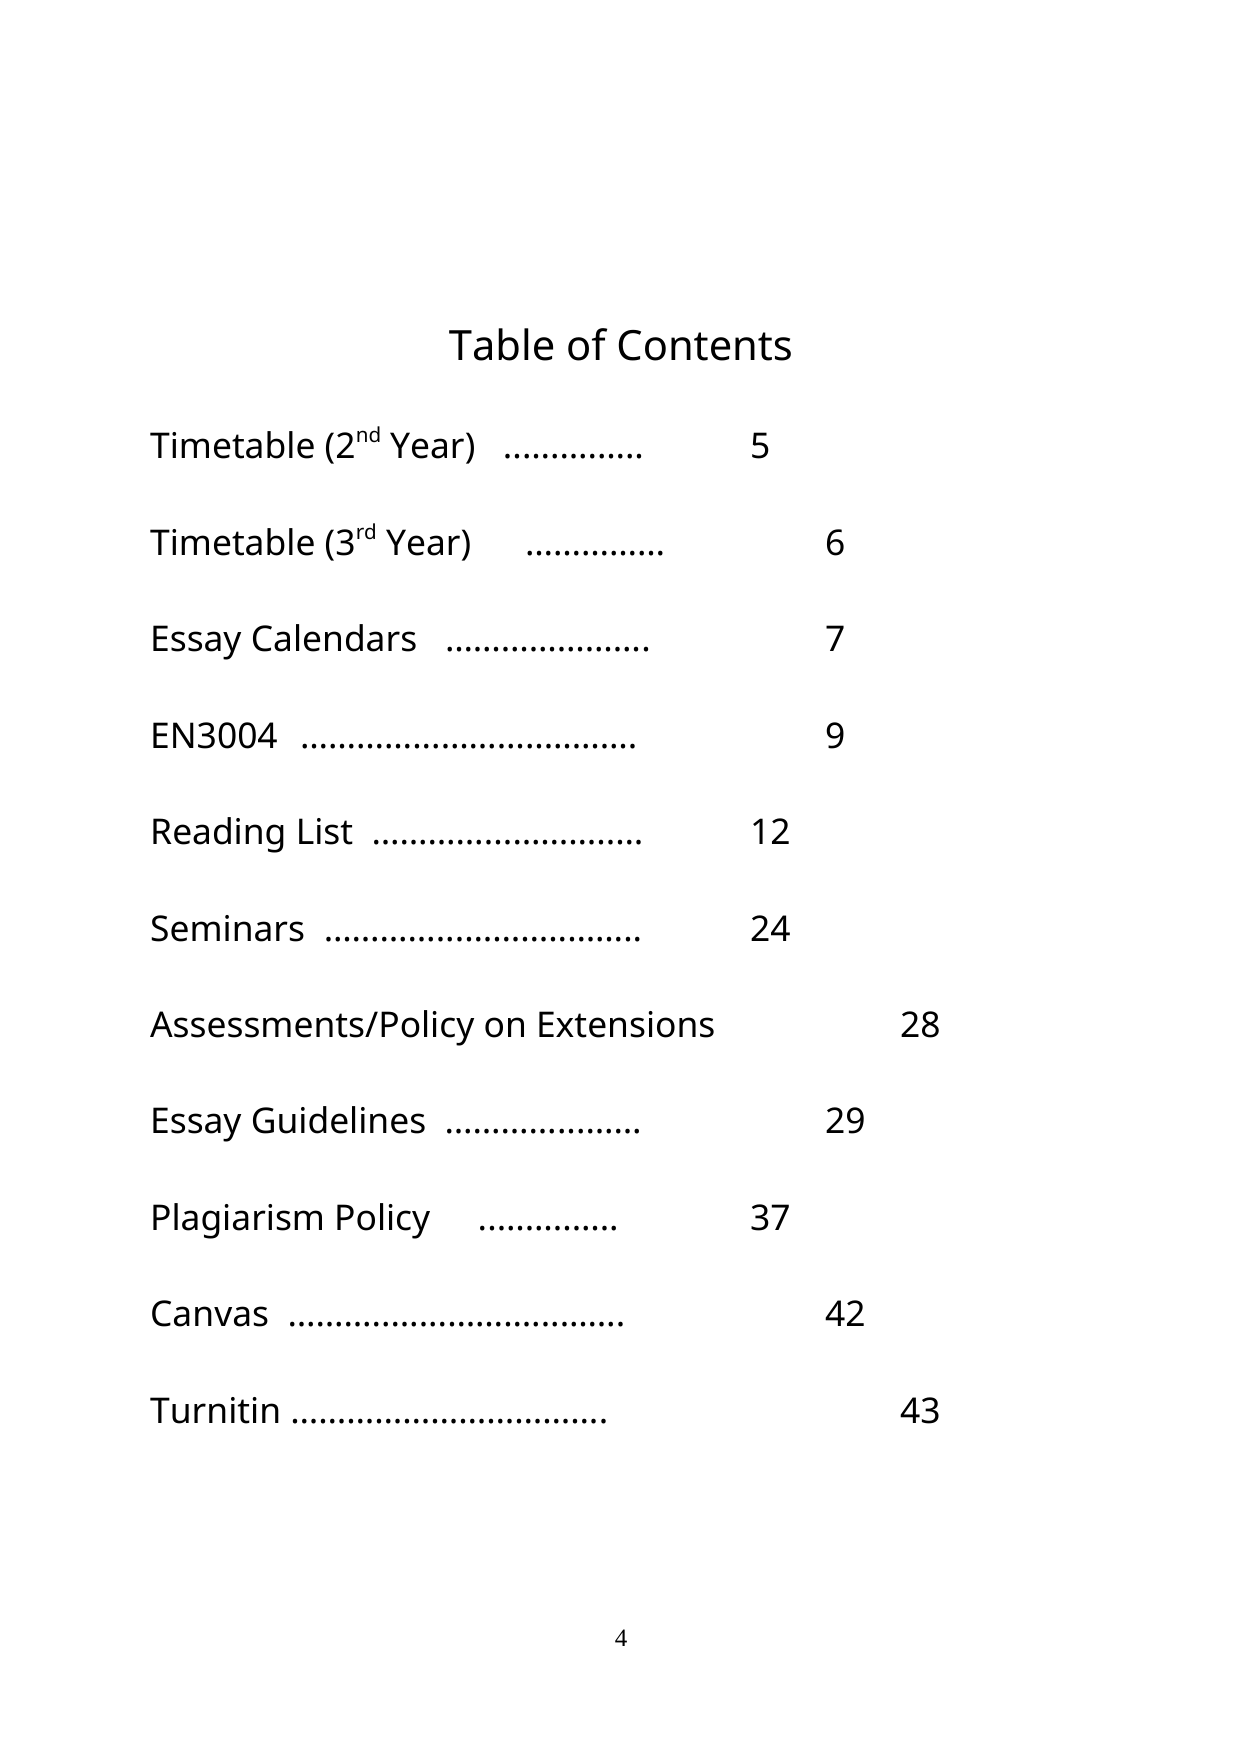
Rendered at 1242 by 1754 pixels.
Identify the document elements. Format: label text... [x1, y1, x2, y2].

text Seminars …………...………..…….. 24 [150, 903, 1092, 951]
text Essay Calendars …………………. 7 [150, 614, 1092, 662]
text Timetable (2nd Year) ..….….….. 5 [150, 421, 1092, 469]
text Timetable (3rd Year) …………… 6 [150, 517, 1092, 566]
text Reading List …………...………..… 12 [150, 807, 1092, 855]
text Canvas ………..…...…….…..……. 42 [150, 1289, 1092, 1337]
text Table of Contents [150, 316, 1092, 373]
text Plagiarism Policy ..……..….. 37 [150, 1192, 1092, 1241]
text Turnitin ……………………………. 43 [150, 1385, 1092, 1434]
text Assessments/Policy on Extensions 28 [150, 999, 1092, 1048]
text EN3004 …………...………..………. 9 [150, 710, 1092, 758]
text Essay Guidelines …………...…… 29 [150, 1096, 1092, 1144]
